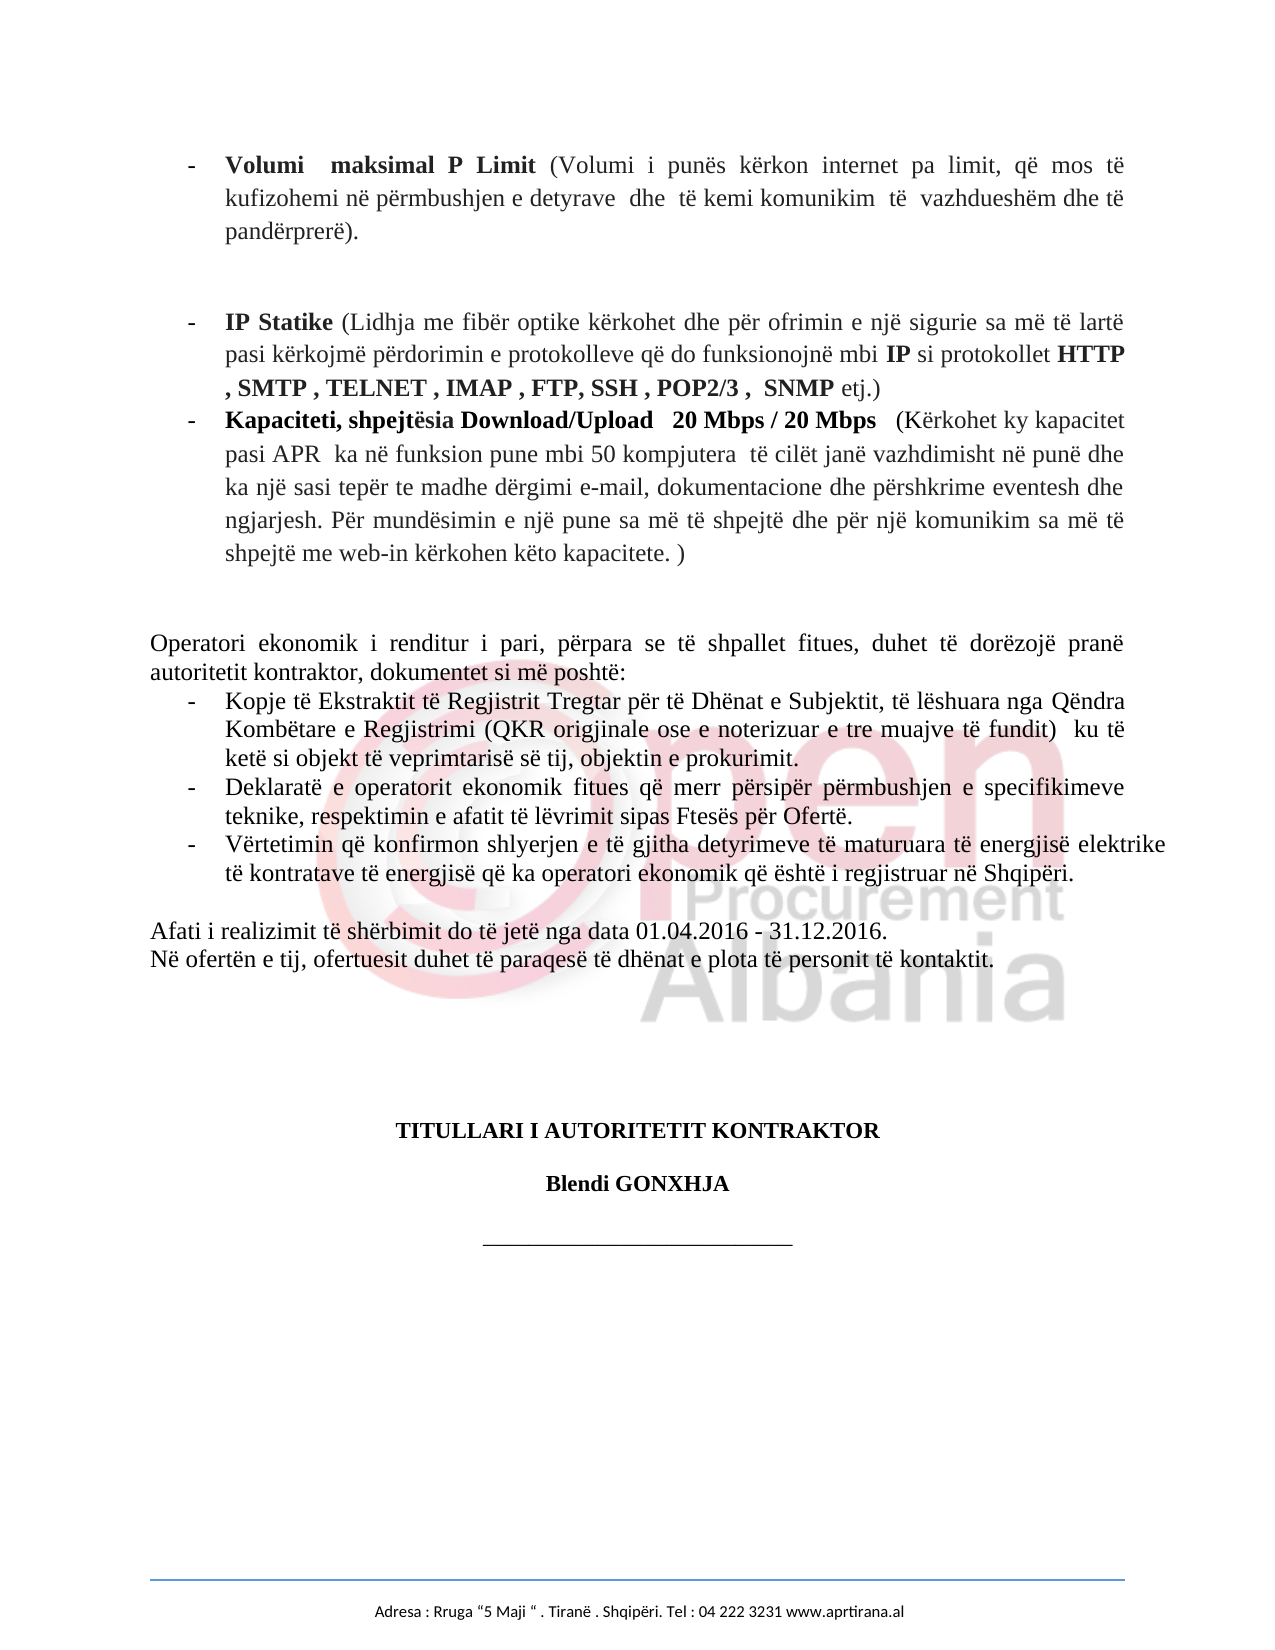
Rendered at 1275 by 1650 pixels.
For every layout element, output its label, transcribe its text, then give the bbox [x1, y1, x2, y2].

list Kopje të Ekstraktit të Regjistrit Tregtar për të Dhënat e Subjektit, të lëshuara nga Qëndra Kombëtare e Regjistrimi (QKR origjinale ose e noterizuar e tre muajve të fundit) ku të ketë si objekt të veprimtarisë së tij, objektin e prokurimit. [187, 686, 1125, 772]
list Kapaciteti, shpejtësia Download/Upload 20 Mbps / 20 Mbps (Kërkohet ky kapacitet pasi APR ka në funksion pune mbi 50 kompjutera të cilët janë vazhdimisht në punë dhe ka një sasi tepër te madhe dërgimi e-mail, dokumentacione dhe përshkrime eventesh dhe ngjarjesh. Për mundësimin e një pune sa më të shpejtë dhe për një komunikim sa më të shpejtë me web-in kërkohen këto kapacitete. ) [187, 406, 1125, 566]
text Operatori ekonomik i renditur i pari, përpara se të shpallet fitues, duhet të dorëzojë pranë autoritetit kontraktor, dokumentet si më poshtë: [150, 628, 1125, 686]
text Blendi GONXHJA [150, 1170, 1125, 1196]
text Afati i realizimit të shërbimit do të jetë nga data 01.04.2016 - 31.12.2016. [150, 916, 1125, 944]
list Deklaratë e operatorit ekonomik fitues që merr përsipër përmbushjen e specifikimeve teknike, respektimin e afatit të lëvrimit sipas Ftesës për Ofertë. [187, 772, 1125, 829]
picture [225, 887, 1155, 1499]
list IP Statike (Lidhja me fibër optike kërkohet dhe për ofrimin e një sigurie sa më të lartë pasi kërkojmë përdorimin e protokolleve që do funksionojnë mbi IP si protokollet HTTP , SMTP , TELNET , IMAP , FTP, SSH , POP2/3 , SNMP etj.) [187, 307, 1125, 401]
picture [225, 183, 1155, 829]
text TITULLARI I AUTORITETIT KONTRAKTOR [150, 1117, 1125, 1143]
text ___________________________ [150, 1222, 1125, 1249]
list Vërtetimin që konfirmon shlyerjen e të gjitha detyrimeve të maturuara të energjisë elektrike të kontratave të energjisë që ka operatori ekonomik që është i regjistruar në Shqipëri. [187, 829, 1167, 887]
text Në ofertën e tij, ofertuesit duhet të paraqesë të dhënat e plota të personit të kontaktit. [150, 944, 1125, 973]
list Volumi maksimal P Limit (Volumi i punës kërkon internet pa limit, që mos të kufizohemi në përmbushjen e detyrave dhe të kemi komunikim të vazhdueshëm dhe të pandërprerë). [187, 150, 1125, 245]
